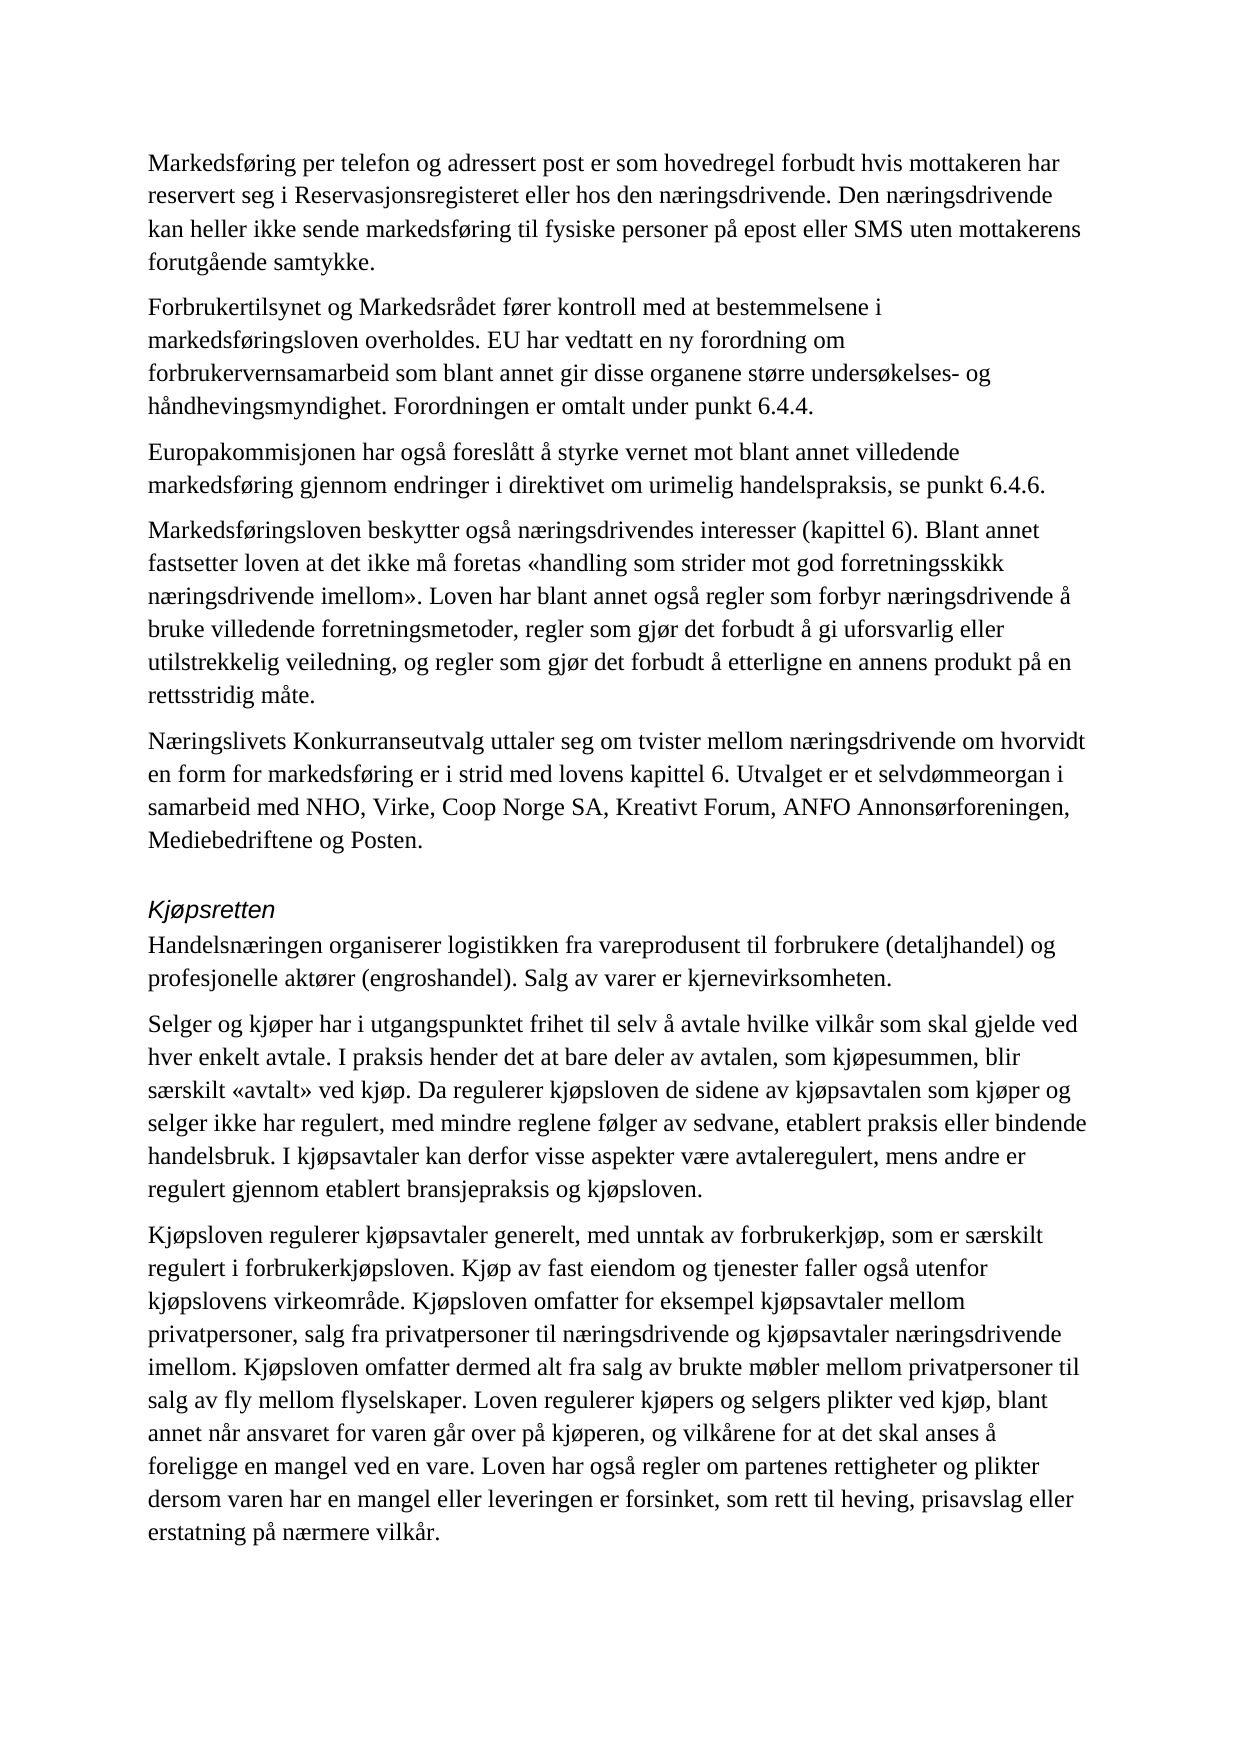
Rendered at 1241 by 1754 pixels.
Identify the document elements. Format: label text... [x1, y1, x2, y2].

text Selger og kjøper har i utgangspunktet frihet til selv å avtale hvilke vilkår som skal gjelde ved hver enkelt avtale. I praksis hender det at bare deler av avtalen, som kjøpesummen, blir særskilt «avtalt» ved kjøp. Da regulerer kjøpsloven de sidene av kjøpsavtalen som kjøper og selger ikke har regulert, med mindre reglene følger av sedvane, etablert praksis eller bindende handelsbruk. I kjøpsavtaler kan derfor visse aspekter være avtaleregulert, mens andre er regulert gjennom etablert bransjepraksis og kjøpsloven. [148, 1009, 1093, 1203]
text Forbrukertilsynet og Markedsrådet fører kontroll med at bestemmelsene i markedsføringsloven overholdes. EU har vedtatt en ny forordning om forbrukervernsamarbeid som blant annet gir disse organene større undersøkelses- og håndhevingsmyndighet. Forordningen er omtalt under punkt 6.4.4. [148, 292, 1093, 420]
text Europakommisjonen har også foreslått å styrke vernet mot blant annet villedende markedsføring gjennom endringer i direktivet om urimelig handelspraksis, se punkt 6.4.6. [148, 437, 1093, 498]
text Markedsføring per telefon og adressert post er som hovedregel forbudt hvis mottakeren har reservert seg i Reservasjonsregisteret eller hos den næringsdrivende. Den næringsdrivende kan heller ikke sende markedsføring til fysiske personer på epost eller SMS uten mottakerens forutgående samtykke. [148, 148, 1093, 275]
text Kjøpsretten [148, 896, 1093, 924]
text Næringslivets Konkurranseutvalg uttaler seg om tvister mellom næringsdrivende om hvorvidt en form for markedsføring er i strid med lovens kapittel 6. Utvalget er et selvdømmeorgan i samarbeid med NHO, Virke, Coop Norge SA, Kreativt Forum, ANFO Annonsørforeningen, Mediebedriftene og Posten. [148, 726, 1093, 854]
text Kjøpsloven regulerer kjøpsavtaler generelt, med unntak av forbrukerkjøp, som er særskilt regulert i forbrukerkjøpsloven. Kjøp av fast eiendom og tjenester faller også utenfor kjøpslovens virkeområde. Kjøpsloven omfatter for eksempel kjøpsavtaler mellom privatpersoner, salg fra privatpersoner til næringsdrivende og kjøpsavtaler næringsdrivende imellom. Kjøpsloven omfatter dermed alt fra salg av brukte møbler mellom privatpersoner til salg av fly mellom flyselskaper. Loven regulerer kjøpers og selgers plikter ved kjøp, blant annet når ansvaret for varen går over på kjøperen, og vilkårene for at det skal anses å foreligge en mangel ved en vare. Loven har også regler om partenes rettigheter og plikter dersom varen har en mangel eller leveringen er forsinket, som rett til heving, prisavslag eller erstatning på nærmere vilkår. [148, 1220, 1093, 1546]
text Handelsnæringen organiserer logistikken fra vareprodusent til forbrukere (detaljhandel) og profesjonelle aktører (engroshandel). Salg av varer er kjernevirksomheten. [148, 931, 1093, 992]
text Markedsføringsloven beskytter også næringsdrivendes interesser (kapittel 6). Blant annet fastsetter loven at det ikke må foretas «handling som strider mot god forretningsskikk næringsdrivende imellom». Loven har blant annet også regler som forbyr næringsdrivende å bruke villedende forretningsmetoder, regler som gjør det forbudt å gi uforsvarlig eller utilstrekkelig veiledning, og regler som gjør det forbudt å etterligne en annens produkt på en rettsstridig måte. [148, 515, 1093, 709]
